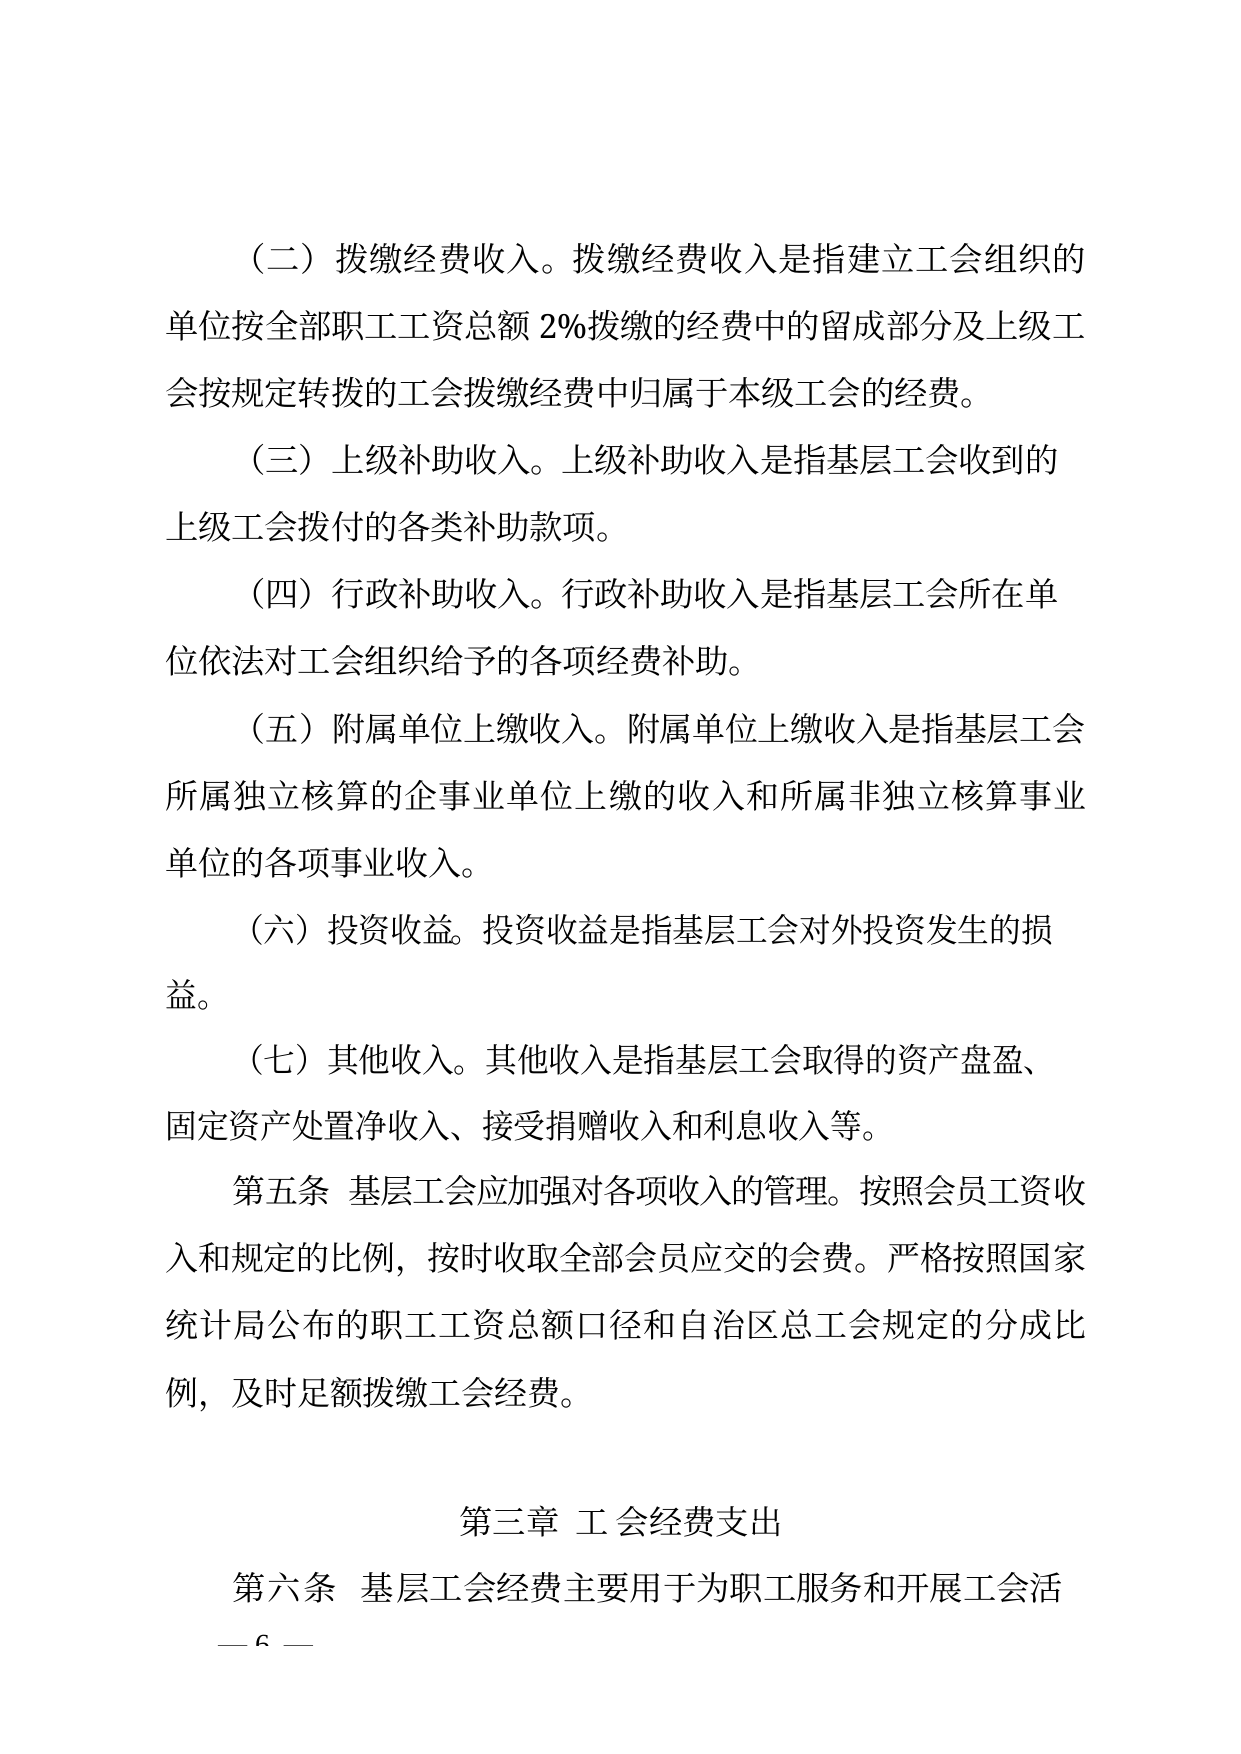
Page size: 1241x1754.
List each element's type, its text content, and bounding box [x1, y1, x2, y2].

text 固定资产处置净收入、接受捐赠收入和利息收入等。 [165, 1100, 1115, 1148]
text 第六条 基层工会经费主要用于为职工服务和开展工会活 [232, 1562, 1115, 1609]
text 益。 [165, 969, 1115, 1017]
text （四）行政补助收入。行政补助收入是指基层工会所在单位依法对工会组织给予的各项经费补助。 [165, 568, 1086, 683]
text （三）上级补助收入。上级补助收入是指基层工会收到的上级工会拨付的各类补助款项。 [165, 434, 1086, 549]
text 第三章 工会经费支出 [459, 1496, 1115, 1544]
text （七）其他收入。其他收入是指基层工会取得的资产盘盈、 [232, 1034, 1115, 1082]
text （六）投资收益。投资收益是指基层工会对外投资发生的损 [232, 904, 1115, 952]
text （二）拨缴经费收入。拨缴经费收入是指建立工会组织的单位按全部职工工资总额2%拨缴的经费中的留成部分及上级工会按规定转拨的工会拨缴经费中归属于本级工会的经费。 [165, 233, 1087, 415]
text （五）附属单位上缴收入。附属单位上缴收入是指基层工会所属独立核算的企事业单位上缴的收入和所属非独立核算事业单位的各项事业收入。 [165, 703, 1086, 885]
text 第五条 基层工会应加强对各项收入的管理。按照会员工资收入和规定的比例，按时收取全部会员应交的会费。严格按照国家统计局公布的职工工资总额口径和自治区总工会规定的分成比例，及时足额拨缴工会经费。 [165, 1165, 1086, 1414]
